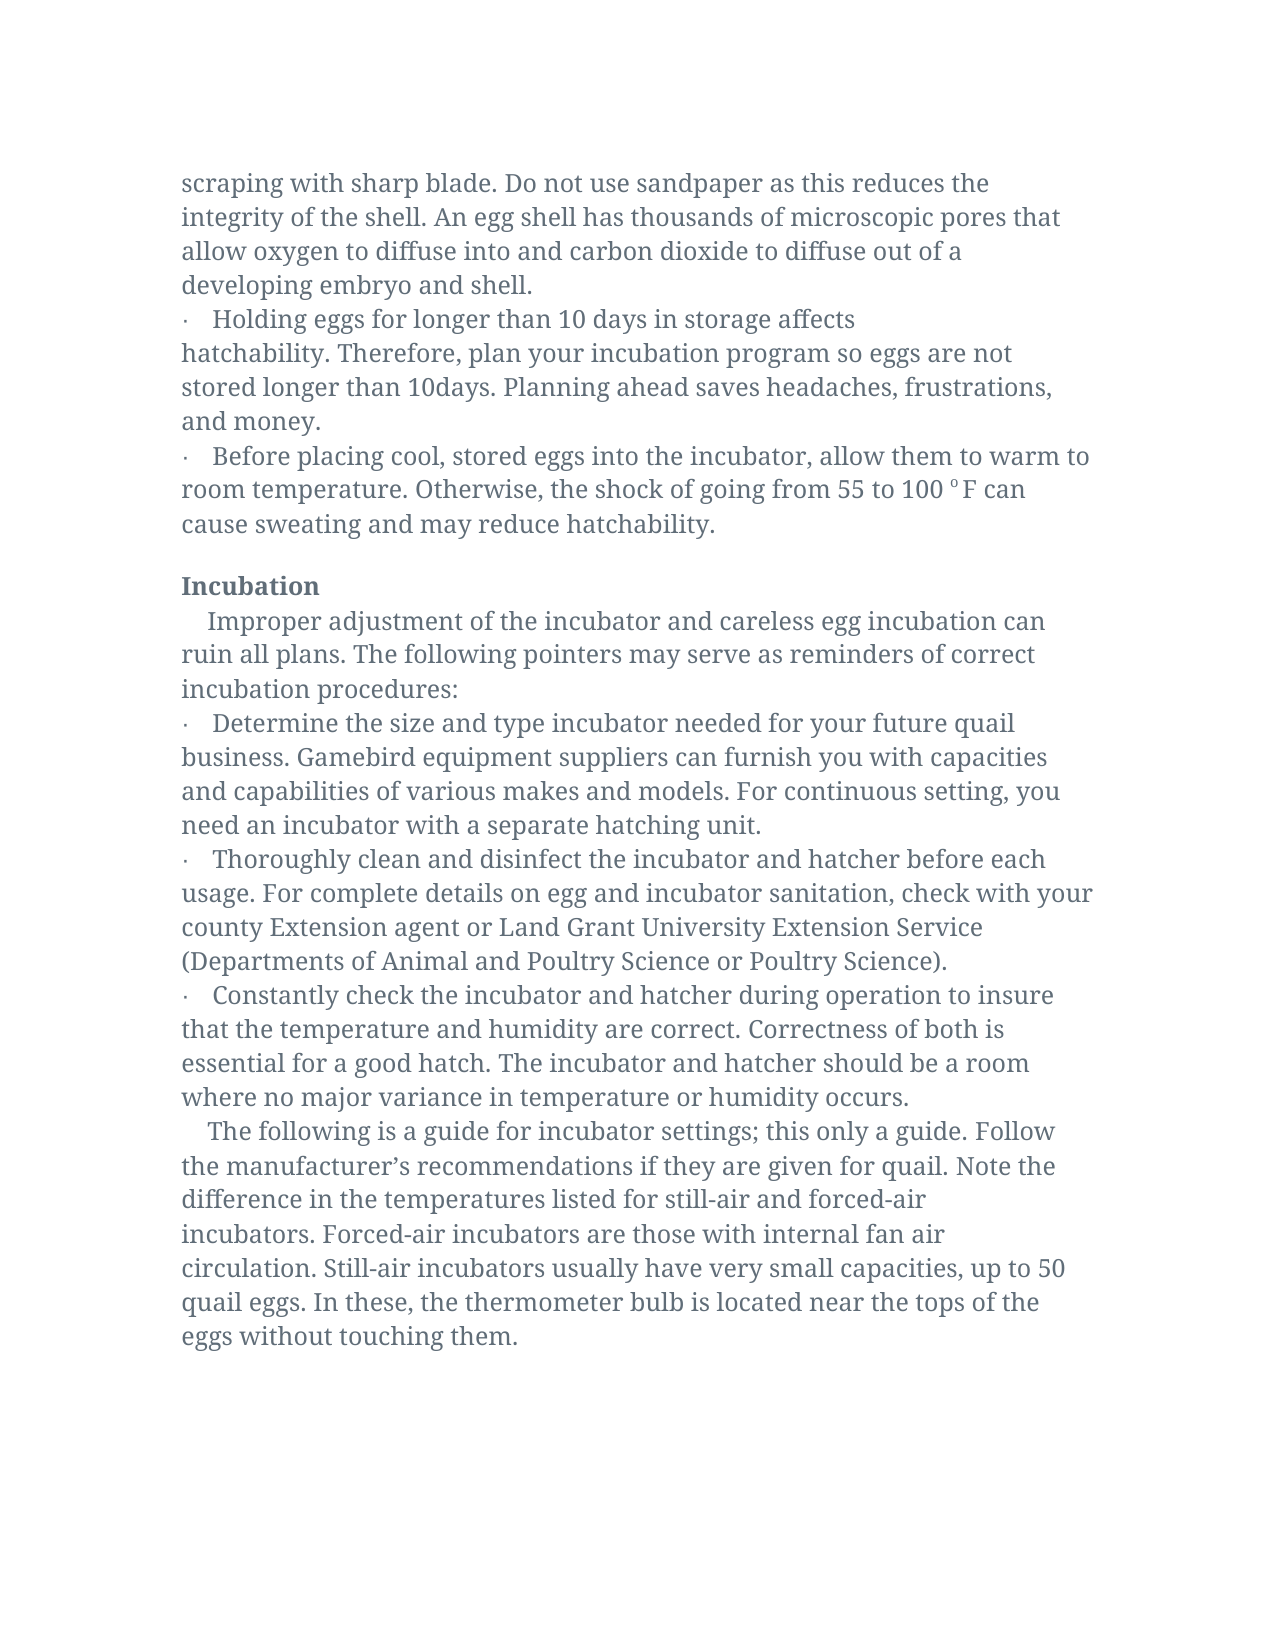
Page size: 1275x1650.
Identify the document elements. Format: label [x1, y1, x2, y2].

table_header [150, 150, 1125, 1470]
